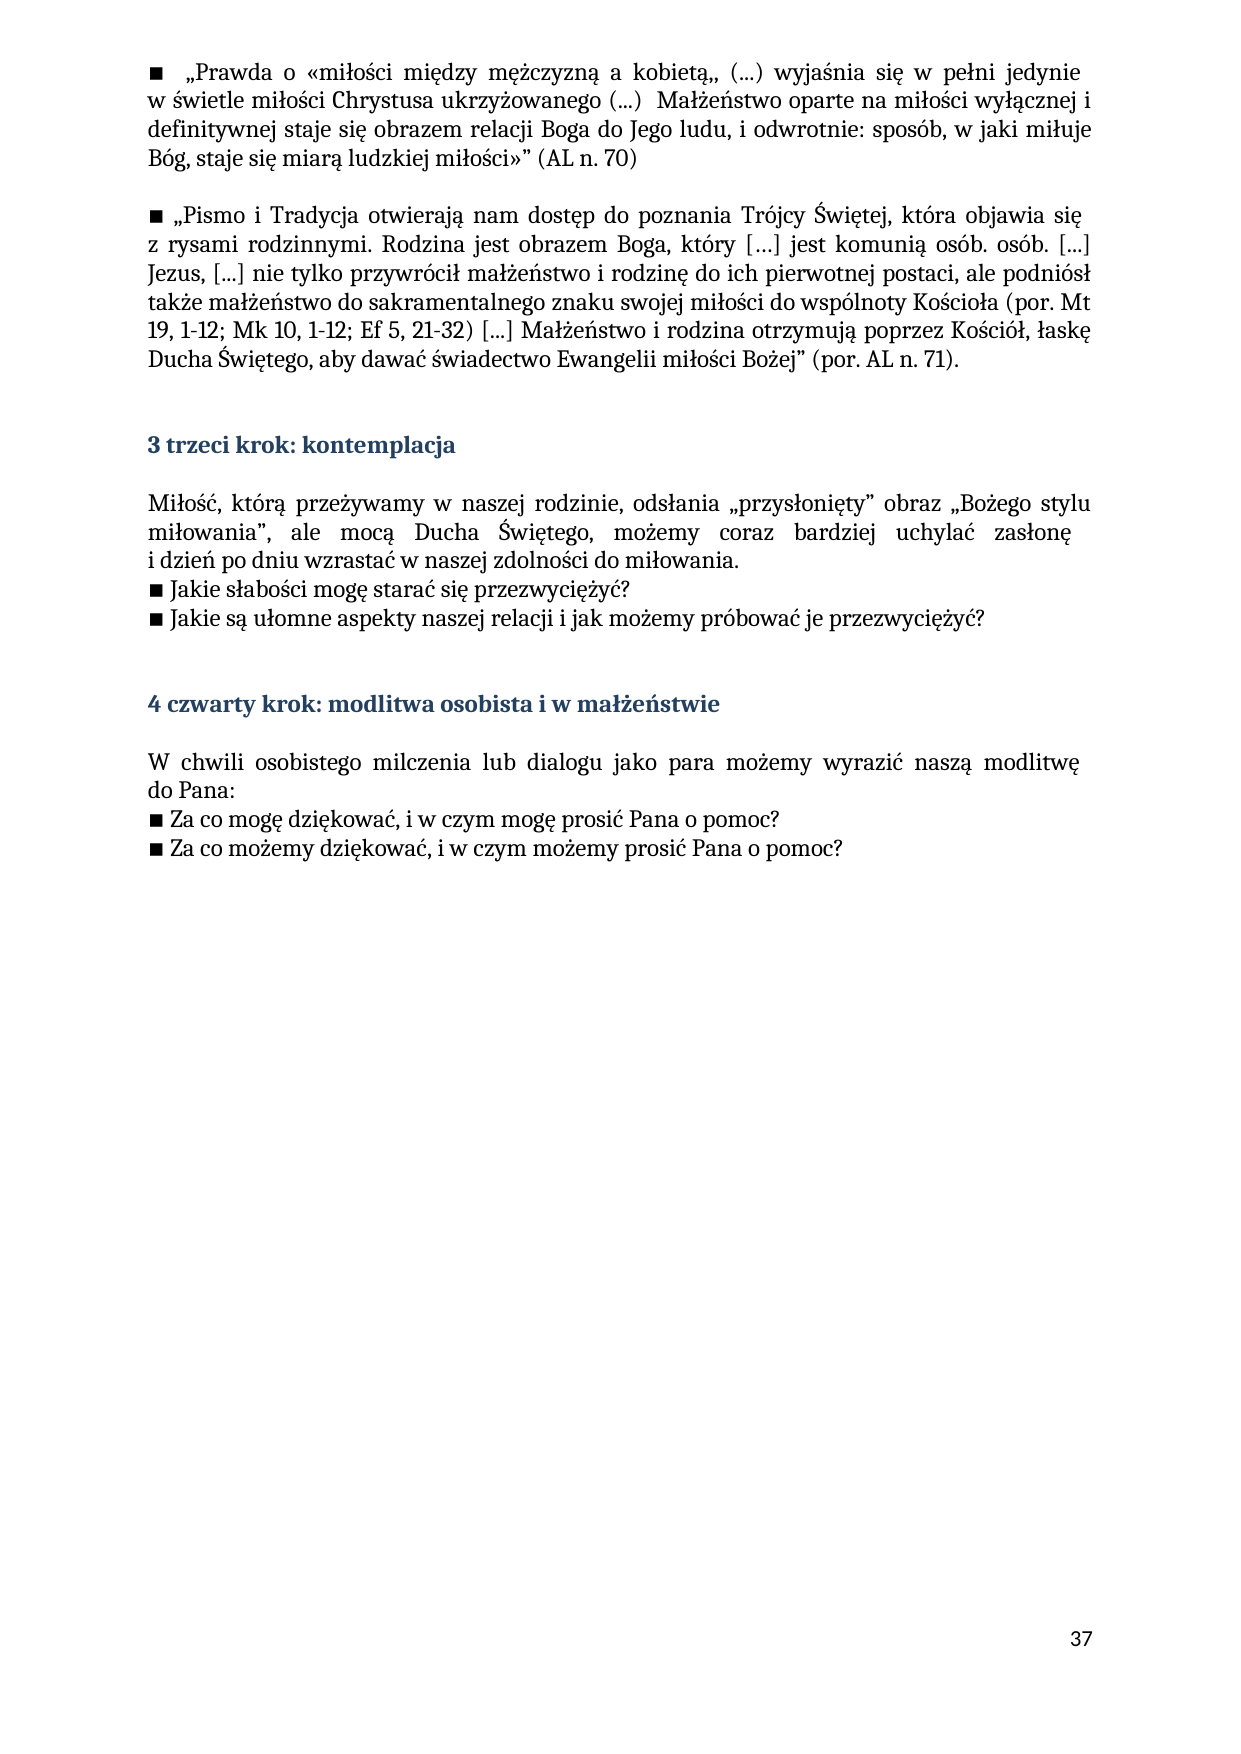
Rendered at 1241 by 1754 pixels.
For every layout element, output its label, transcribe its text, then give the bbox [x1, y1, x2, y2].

text 3 trzeci krok: kontemplacja [148, 431, 1093, 460]
text Miłość, którą przeżywamy w naszej rodzinie, odsłania „przysłonięty” obraz „Bożego stylu miłowania”, ale mocą Ducha Świętego, możemy coraz bardziej uchylać zasłonę i dzień po dniu wzrastać w naszej zdolności do miłowania. [148, 489, 1093, 575]
text ▪ Za co możemy dziękować, i w czym możemy prosić Pana o pomoc? [148, 834, 1093, 862]
text 4 czwarty krok: modlitwa osobista i w małżeństwie [148, 690, 1093, 719]
text ▪ Jakie są ułomne aspekty naszej relacji i jak możemy próbować je przezwyciężyć? [148, 604, 1093, 632]
text ▪ Za co mogę dziękować, i w czym mogę prosić Pana o pomoc? [148, 805, 1093, 834]
text ▪ Jakie słabości mogę starać się przezwyciężyć? [148, 575, 1093, 604]
text W chwili osobistego milczenia lub dialogu jako para możemy wyrazić naszą modlitwę do Pana: [148, 747, 1093, 805]
text ▪ „Pismo i Tradycja otwierają nam dostęp do poznania Trójcy Świętej, która objawia się z rysami rodzinnymi. Rodzina jest obrazem Boga, który […] jest komunią osób. osób. [...] Jezus, [...] nie tylko przywrócił małżeństwo i rodzinę do ich pierwotnej postaci, ale podniósł także małżeństwo do sakramentalnego znaku swojej miłości do wspólnoty Kościoła (por. Mt 19, 1-12; Mk 10, 1-12; Ef 5, 21-32) [...] Małżeństwo i rodzina otrzymują poprzez Kościół, łaskę Ducha Świętego, aby dawać świadectwo Ewangelii miłości Bożej” (por. AL n. 71). [148, 201, 1093, 374]
text ▪ „Prawda o «miłości między mężczyzną a kobietą,, (...) wyjaśnia się w pełni jedynie w świetle miłości Chrystusa ukrzyżowanego (...) Małżeństwo oparte na miłości wyłącznej i definitywnej staje się obrazem relacji Boga do Jego ludu, i odwrotnie: sposób, w jaki miłuje Bóg, staje się miarą ludzkiej miłości»” (AL n. 70) [148, 57, 1093, 172]
